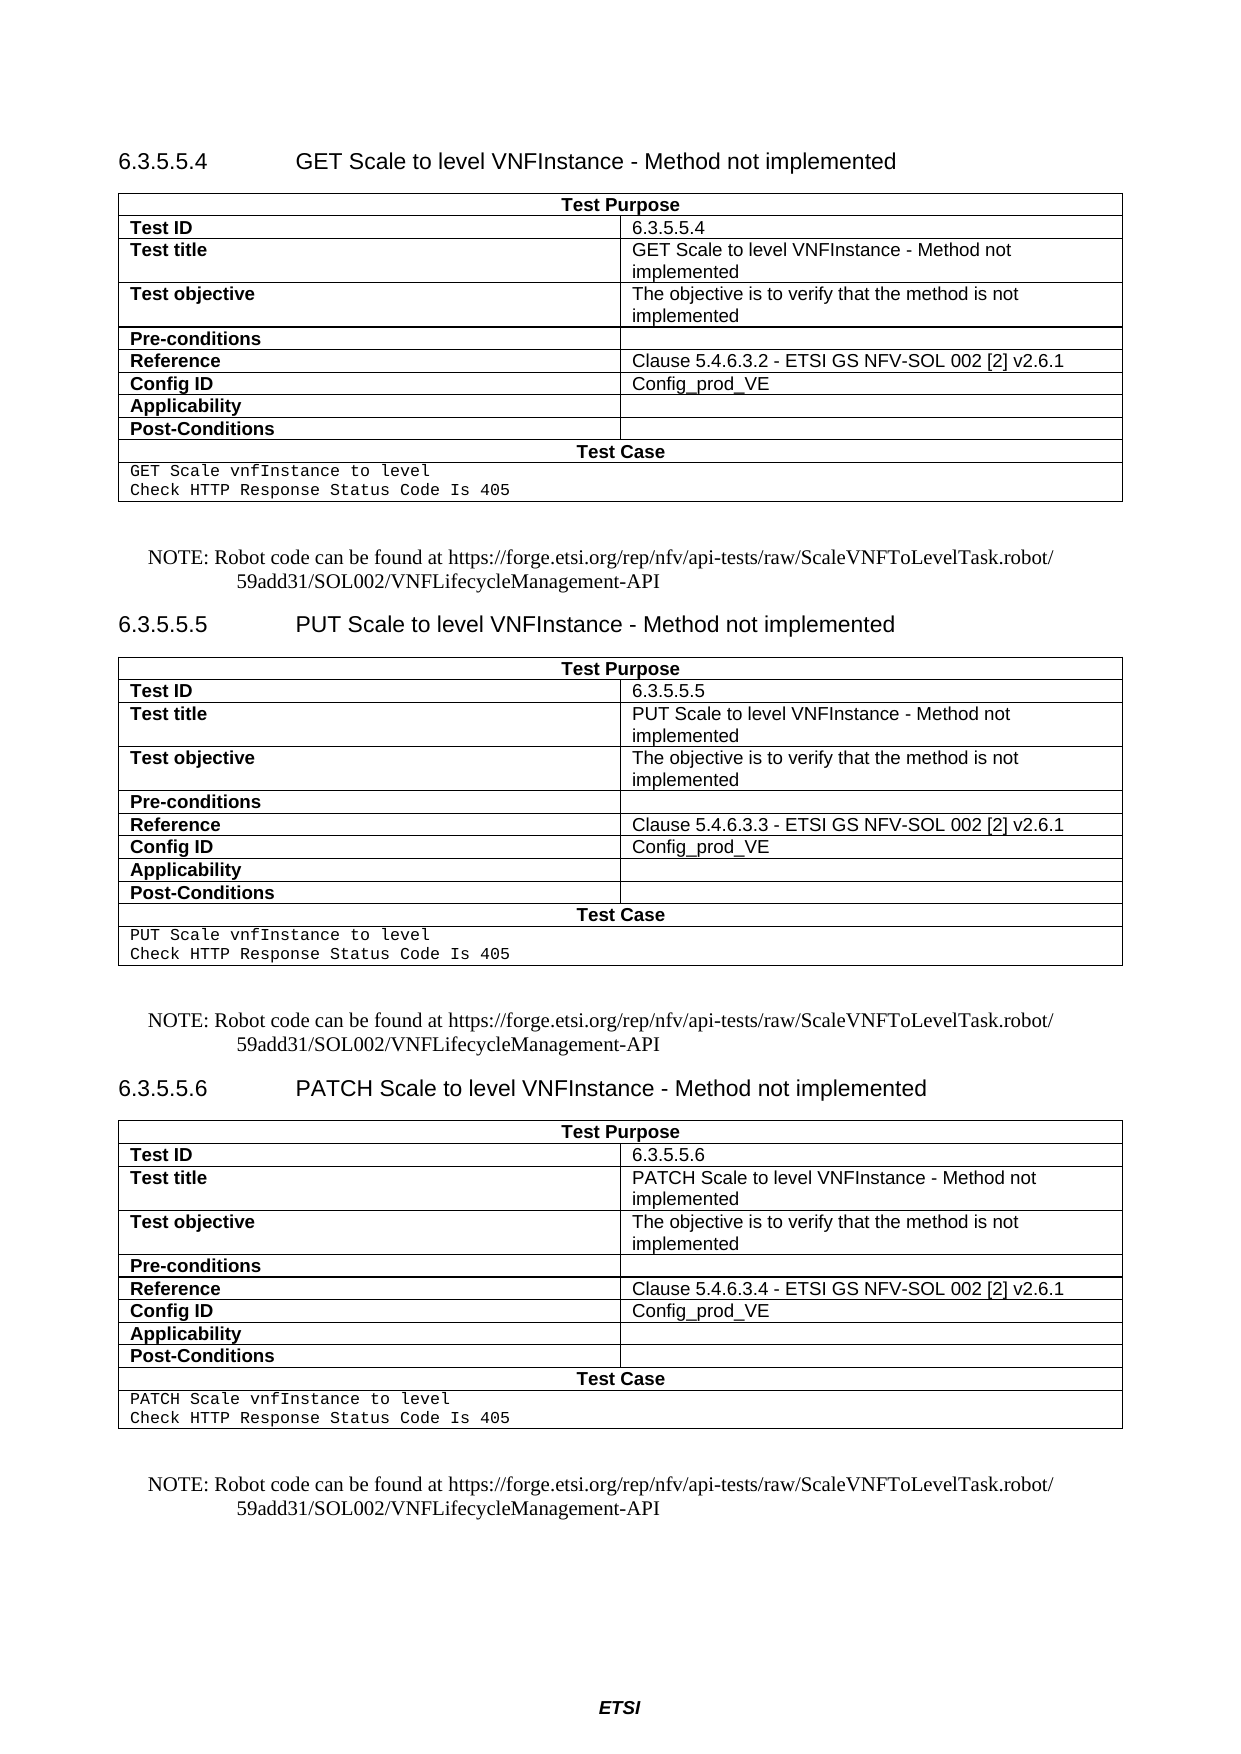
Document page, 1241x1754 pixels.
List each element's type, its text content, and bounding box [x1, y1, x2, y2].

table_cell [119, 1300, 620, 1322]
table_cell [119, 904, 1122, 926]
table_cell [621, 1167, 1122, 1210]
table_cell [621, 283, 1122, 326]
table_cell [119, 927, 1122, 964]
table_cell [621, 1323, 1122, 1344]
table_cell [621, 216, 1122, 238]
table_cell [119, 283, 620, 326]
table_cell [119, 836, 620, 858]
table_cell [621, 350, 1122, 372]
subtitle 6.3.5.5.5 PUT Scale to level VNFInstance - Method not implemented [118, 611, 1122, 638]
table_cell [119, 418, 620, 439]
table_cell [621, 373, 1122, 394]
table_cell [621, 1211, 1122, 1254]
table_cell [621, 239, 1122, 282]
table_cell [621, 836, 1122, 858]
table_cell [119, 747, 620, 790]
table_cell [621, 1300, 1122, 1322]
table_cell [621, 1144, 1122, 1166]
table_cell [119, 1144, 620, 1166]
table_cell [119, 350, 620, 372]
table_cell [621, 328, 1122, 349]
subtitle 6.3.5.5.6 PATCH Scale to level VNFInstance - Method not implemented [118, 1075, 1122, 1102]
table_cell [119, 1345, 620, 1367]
subtitle 6.3.5.5.4 GET Scale to level VNFInstance - Method not implemented [118, 148, 1122, 174]
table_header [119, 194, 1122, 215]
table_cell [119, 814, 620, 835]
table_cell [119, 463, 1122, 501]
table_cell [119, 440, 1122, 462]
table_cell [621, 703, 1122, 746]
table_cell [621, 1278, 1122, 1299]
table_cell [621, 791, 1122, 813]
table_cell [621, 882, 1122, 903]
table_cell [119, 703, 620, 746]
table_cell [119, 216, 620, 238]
text NOTE: Robot code can be found at https://forge.etsi.org/rep/nfv/api-tests/raw/ScaleVNFToLevelTask.robot/59add31/SOL002/VNFLifecycleManagement-API [148, 1472, 1122, 1520]
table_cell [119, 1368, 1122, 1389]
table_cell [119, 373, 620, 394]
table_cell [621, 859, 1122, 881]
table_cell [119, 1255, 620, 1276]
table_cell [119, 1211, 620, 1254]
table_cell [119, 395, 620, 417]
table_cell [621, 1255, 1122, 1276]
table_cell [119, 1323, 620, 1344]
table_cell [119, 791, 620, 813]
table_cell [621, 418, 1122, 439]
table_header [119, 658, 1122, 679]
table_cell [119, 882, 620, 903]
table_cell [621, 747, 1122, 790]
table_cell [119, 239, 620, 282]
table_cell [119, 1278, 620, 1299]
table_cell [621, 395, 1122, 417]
text NOTE: Robot code can be found at https://forge.etsi.org/rep/nfv/api-tests/raw/ScaleVNFToLevelTask.robot/59add31/SOL002/VNFLifecycleManagement-API [148, 544, 1122, 593]
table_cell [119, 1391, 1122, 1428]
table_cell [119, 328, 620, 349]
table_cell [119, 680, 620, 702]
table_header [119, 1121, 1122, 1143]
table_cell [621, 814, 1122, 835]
text NOTE: Robot code can be found at https://forge.etsi.org/rep/nfv/api-tests/raw/ScaleVNFToLevelTask.robot/59add31/SOL002/VNFLifecycleManagement-API [148, 1008, 1122, 1056]
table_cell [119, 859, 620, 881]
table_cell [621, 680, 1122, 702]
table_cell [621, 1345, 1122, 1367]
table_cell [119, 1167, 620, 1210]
